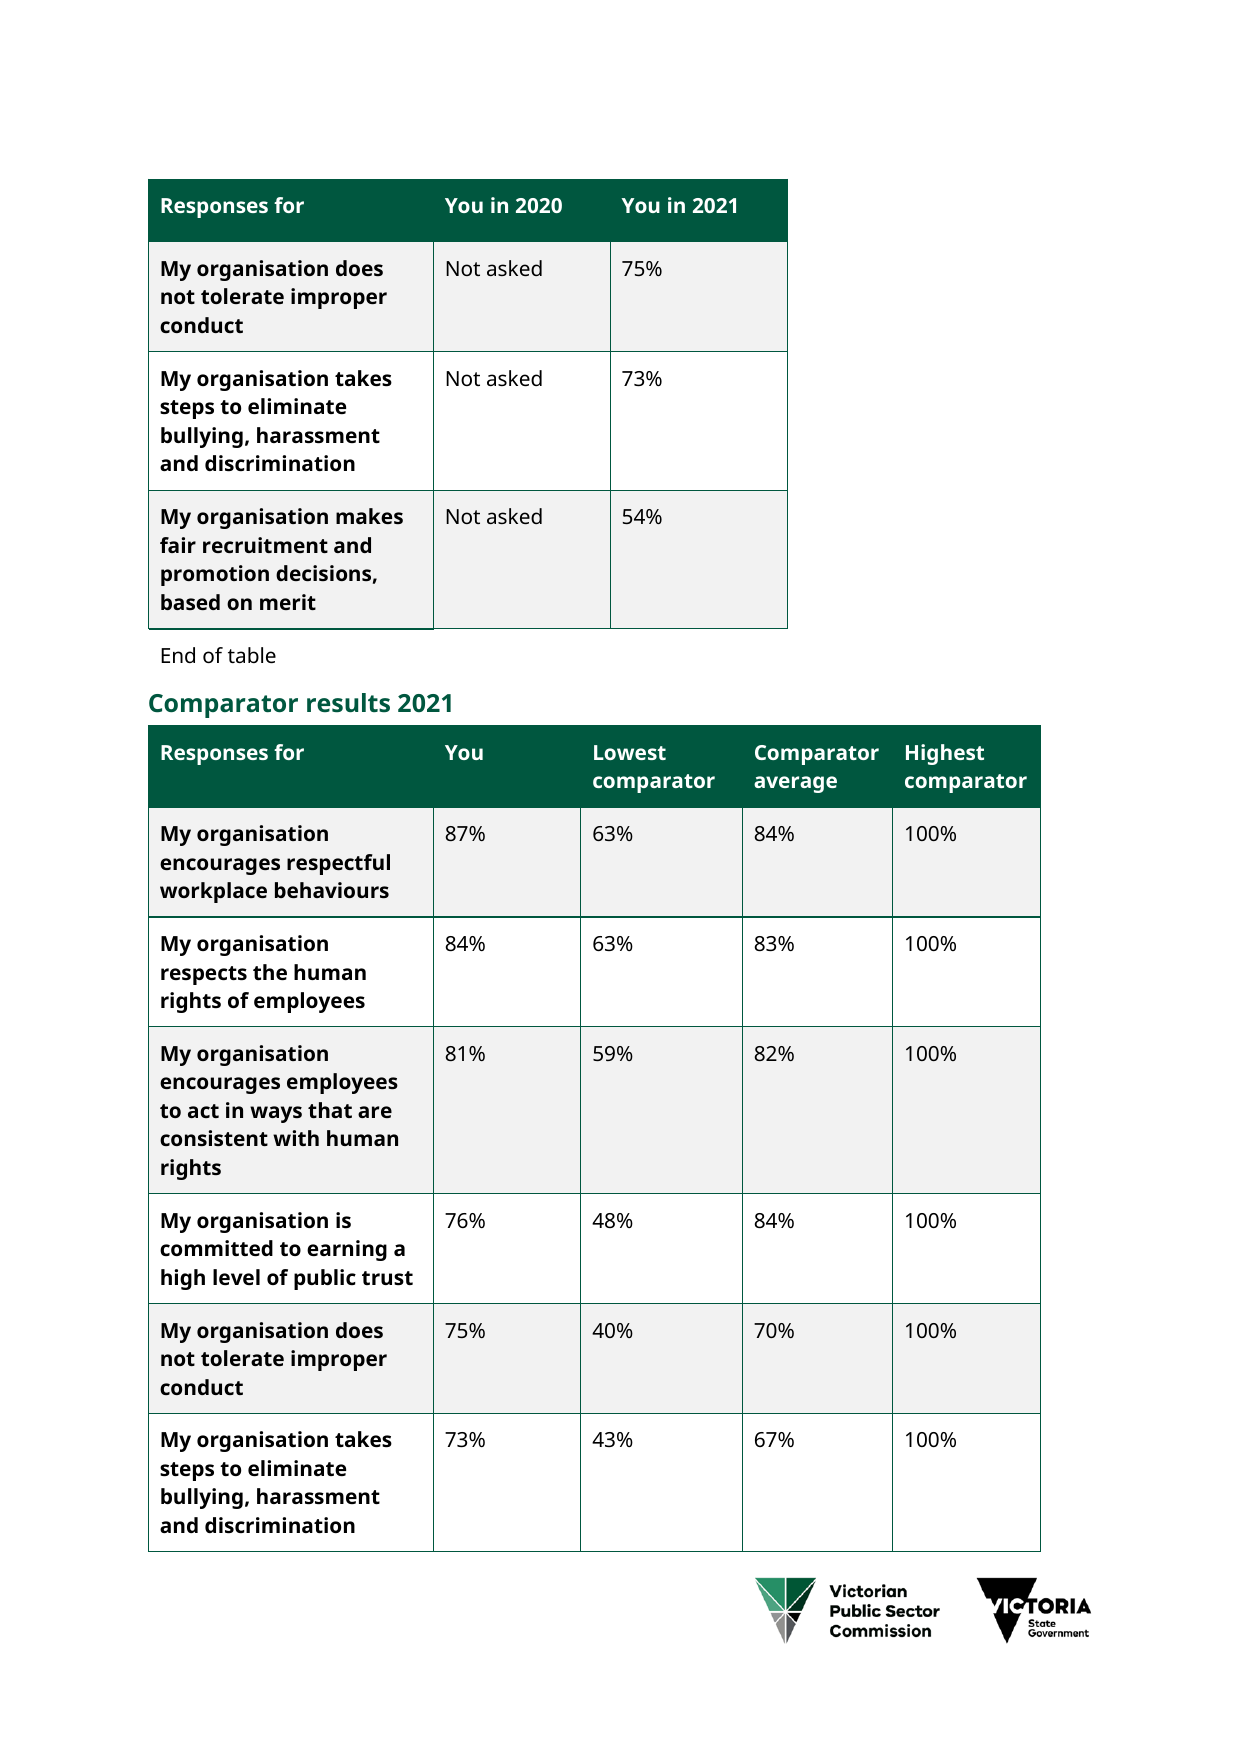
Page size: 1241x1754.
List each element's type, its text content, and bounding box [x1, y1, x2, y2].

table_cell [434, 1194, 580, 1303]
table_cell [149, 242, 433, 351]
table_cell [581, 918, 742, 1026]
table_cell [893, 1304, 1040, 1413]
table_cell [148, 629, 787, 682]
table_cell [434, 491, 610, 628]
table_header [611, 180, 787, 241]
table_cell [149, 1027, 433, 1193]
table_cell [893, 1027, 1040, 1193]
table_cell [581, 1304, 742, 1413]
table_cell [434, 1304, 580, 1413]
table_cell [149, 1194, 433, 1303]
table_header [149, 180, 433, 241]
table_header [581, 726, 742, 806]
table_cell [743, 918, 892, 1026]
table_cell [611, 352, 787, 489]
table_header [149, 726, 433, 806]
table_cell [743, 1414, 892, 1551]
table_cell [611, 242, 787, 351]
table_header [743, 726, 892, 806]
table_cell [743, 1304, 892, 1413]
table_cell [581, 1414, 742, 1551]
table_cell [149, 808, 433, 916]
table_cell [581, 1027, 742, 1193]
subtitle Comparator results 2021 [148, 686, 1092, 720]
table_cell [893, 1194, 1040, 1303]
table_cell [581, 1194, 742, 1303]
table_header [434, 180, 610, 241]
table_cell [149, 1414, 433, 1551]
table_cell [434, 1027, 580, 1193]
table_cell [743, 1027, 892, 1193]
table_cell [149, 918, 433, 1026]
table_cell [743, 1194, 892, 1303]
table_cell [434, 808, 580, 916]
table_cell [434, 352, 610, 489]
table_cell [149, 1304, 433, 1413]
picture [754, 1577, 1093, 1645]
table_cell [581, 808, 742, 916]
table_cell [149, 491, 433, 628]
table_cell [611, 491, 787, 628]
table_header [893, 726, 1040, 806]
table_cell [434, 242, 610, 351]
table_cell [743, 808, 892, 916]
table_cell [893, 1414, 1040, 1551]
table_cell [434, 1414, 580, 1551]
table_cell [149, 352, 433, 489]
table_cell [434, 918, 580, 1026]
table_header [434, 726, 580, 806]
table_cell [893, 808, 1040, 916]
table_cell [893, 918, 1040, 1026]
